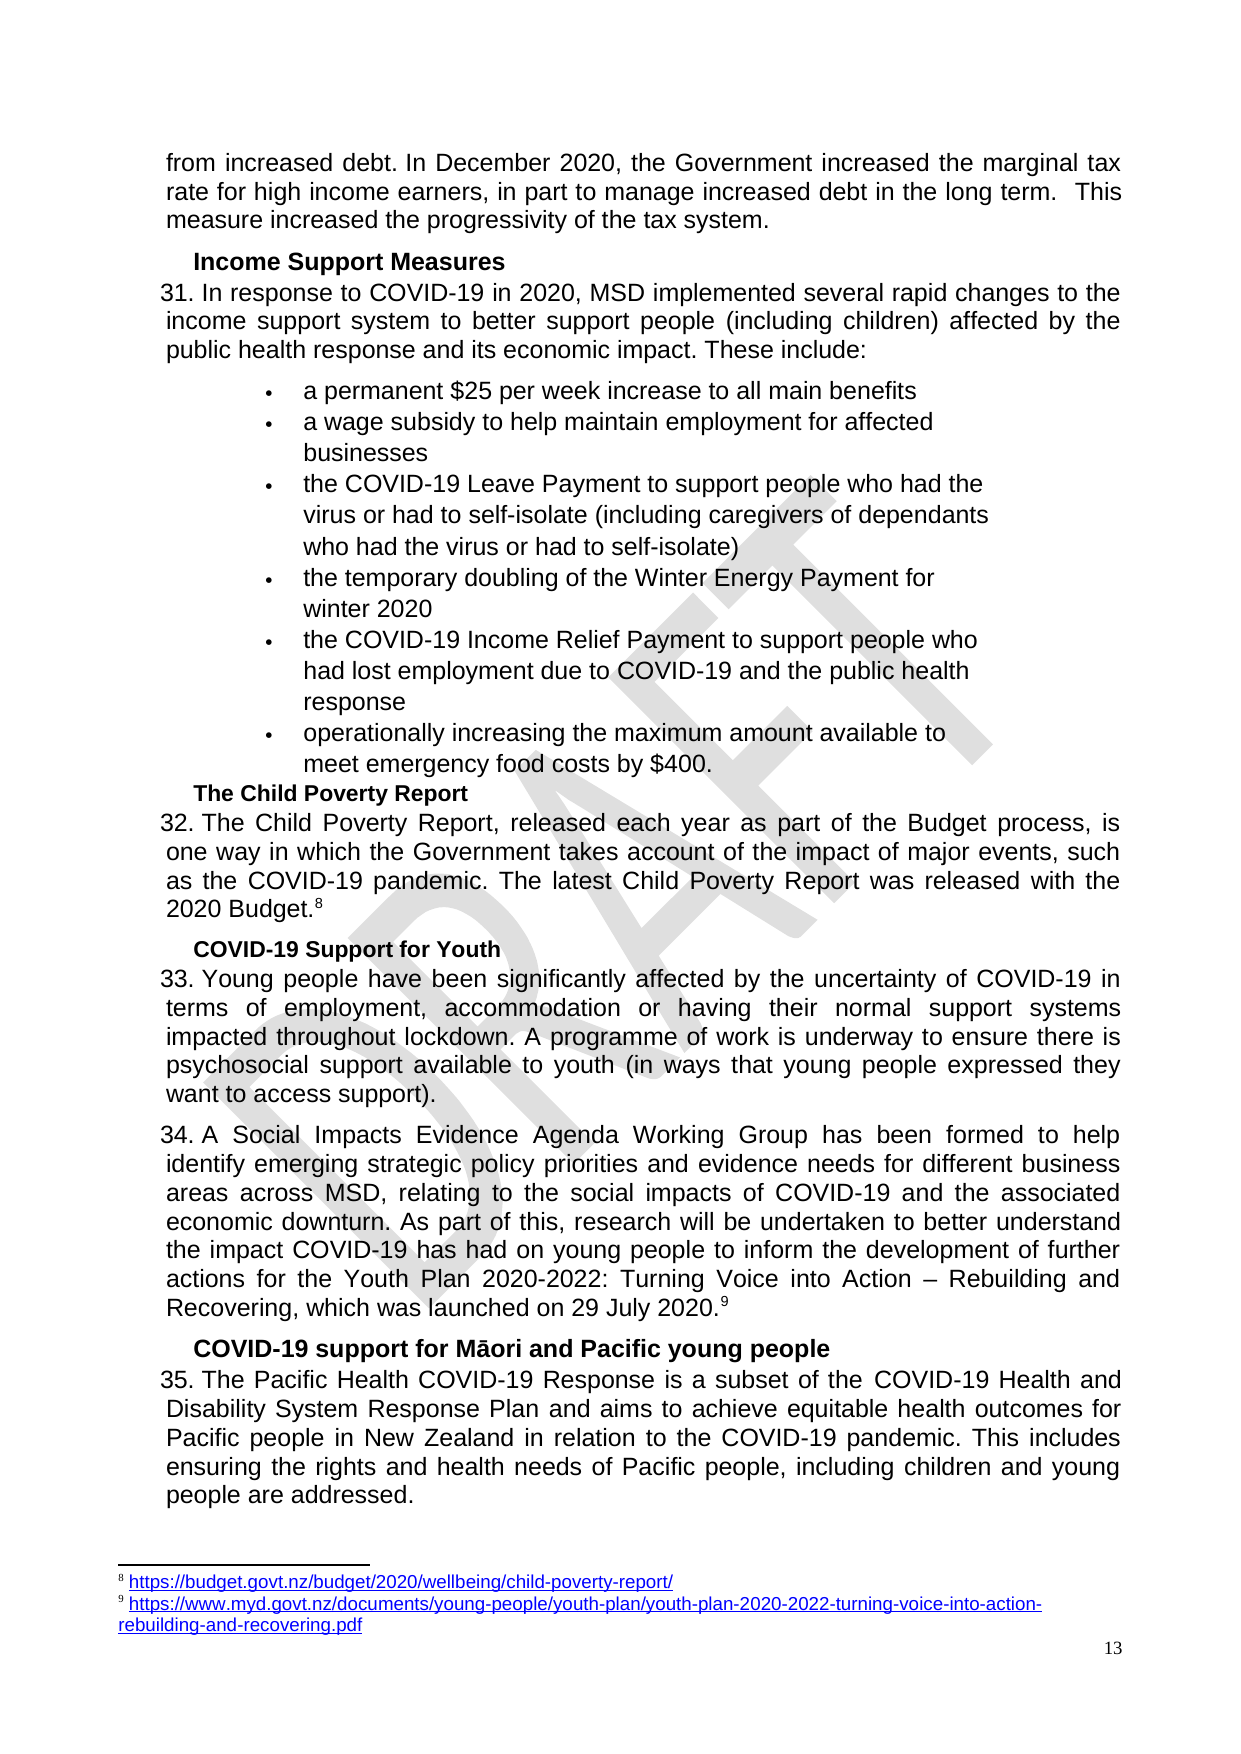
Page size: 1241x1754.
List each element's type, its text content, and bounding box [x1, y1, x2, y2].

list COVID-19 Support for Youth [193, 936, 1122, 962]
list a permanent $25 per week increase to all main benefits [266, 376, 1004, 405]
list the COVID-19 Leave Payment to support people who had the virus or had to self-isolate (including caregivers of dependants who had the virus or had to self-isolate) [266, 469, 1004, 560]
list a wage subsidy to help maintain employment for affected businesses [266, 407, 1004, 467]
text The Child Poverty Report, released each year as part of the Budget process, is one way in which the Government takes account of the impact of major events, such as the COVID-19 pandemic. The latest Child Poverty Report was released with the 2020 Budget. [160, 808, 1122, 923]
text Young people have been significantly affected by the uncertainty of COVID-19 in terms of employment, accommodation or having their normal support systems impacted throughout lockdown. A programme of work is underway to ensure there is psychosocial support available to youth (in ways that young people expressed they want to access support). [160, 964, 1122, 1108]
text A Social Impacts Evidence Agenda Working Group has been formed to help identify emerging strategic policy priorities and evidence needs for different business areas across MSD, relating to the social impacts of COVID-19 and the associated economic downturn. As part of this, research will be undertaken to better understand the impact COVID-19 has had on young people to inform the development of further actions for the Youth Plan 2020-2022: Turning Voice into Action – Rebuilding and Recovering, which was launched on 29 July 2020. [160, 1120, 1122, 1322]
list COVID-19 support for Māori and Pacific young people [193, 1334, 1122, 1363]
text The Pacific Health COVID-19 Response is a subset of the COVID-19 Health and Disability System Response Plan and aims to achieve equitable health outcomes for Pacific people in New Zealand in relation to the COVID-19 pandemic. This includes ensuring the rights and health needs of Pacific people, including children and young people are addressed. [160, 1365, 1122, 1509]
list the COVID-19 Income Relief Payment to support people who had lost employment due to COVID-19 and the public health response [266, 624, 1004, 715]
text In response to COVID-19 in 2020, MSD implemented several rapid changes to the income support system to better support people (including children) affected by the public health response and its economic impact. These include: [160, 277, 1122, 364]
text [160, 148, 1122, 234]
list the temporary doubling of the Winter Energy Payment for winter 2020 [266, 562, 1004, 622]
list operationally increasing the maximum amount available to meet emergency food costs by $400. [266, 718, 1004, 777]
list The Child Poverty Report [193, 780, 1122, 806]
list Income Support Measures [193, 246, 1122, 275]
